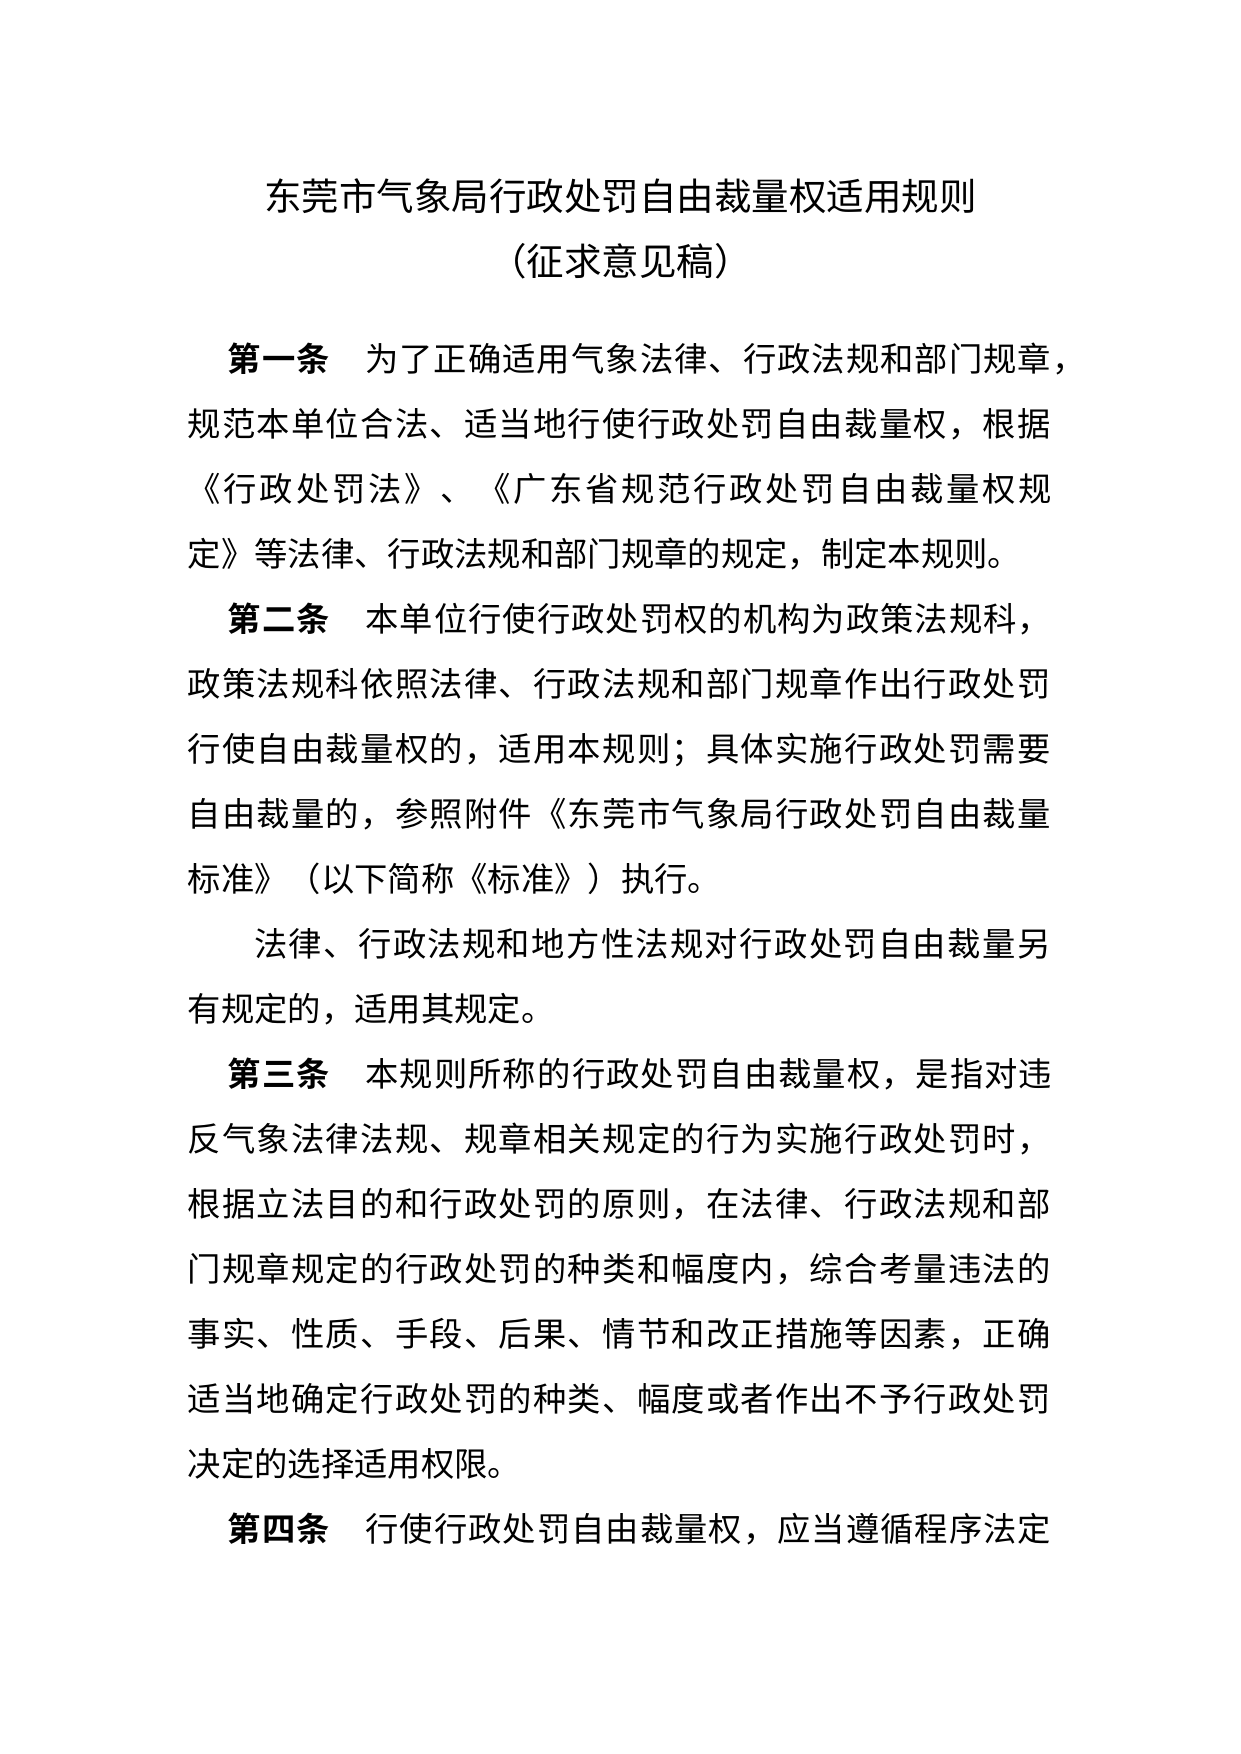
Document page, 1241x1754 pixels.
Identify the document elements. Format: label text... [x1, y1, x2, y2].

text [187, 1494, 1053, 1559]
text 第二条 本单位行使行政处罚权的机构为政策法规科，政策法规科依照法律、行政法规和部门规章作出行政处罚行使自由裁量权的，适用本规则；具体实施行政处罚需要自由裁量的，参照附件《东莞市气象局行政处罚自由裁量标准》（以下简称《标准》）执行。 [187, 584, 1053, 909]
text （征求意见稿） [187, 227, 1053, 292]
text 第一条 为了正确适用气象法律、行政法规和部门规章，规范本单位合法、适当地行使行政处罚自由裁量权，根据《行政处罚法》、《广东省规范行政处罚自由裁量权规定》等法律、行政法规和部门规章的规定，制定本规则。 [187, 324, 1053, 584]
text 第三条 本规则所称的行政处罚自由裁量权，是指对违反气象法律法规、规章相关规定的行为实施行政处罚时，根据立法目的和行政处罚的原则，在法律、行政法规和部门规章规定的行政处罚的种类和幅度内，综合考量违法的事实、性质、手段、后果、情节和改正措施等因素，正确、适当地确定行政处罚的种类、幅度或者作出不予行政处罚决定的选择适用权限。 [187, 1039, 1053, 1494]
text 东莞市气象局行政处罚自由裁量权适用规则 [187, 162, 1053, 227]
text 法律、行政法规和地方性法规对行政处罚自由裁量另有规定的，适用其规定。 [187, 909, 1053, 1039]
